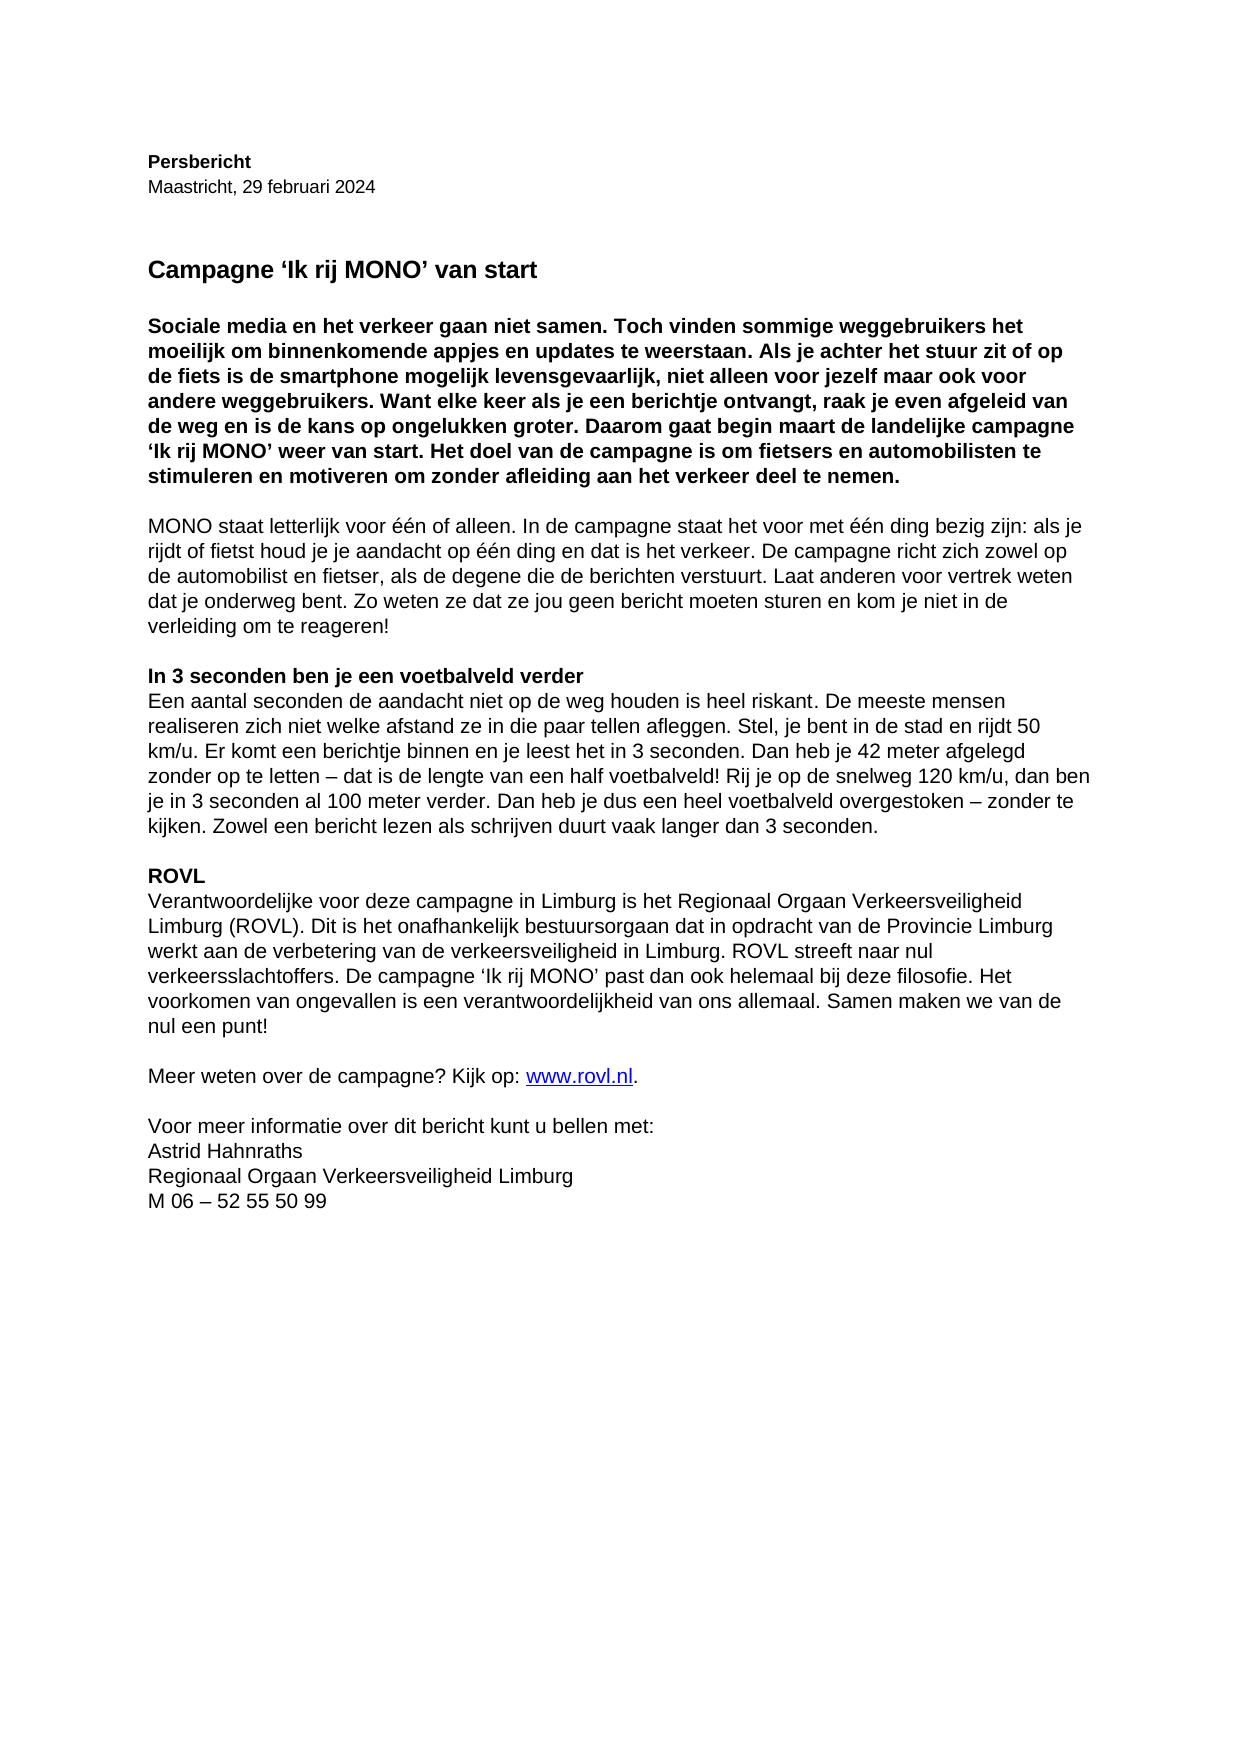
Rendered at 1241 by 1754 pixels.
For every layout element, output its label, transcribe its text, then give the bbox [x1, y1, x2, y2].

text Astrid Hahnraths [148, 1138, 1093, 1163]
text Voor meer informatie over dit bericht kunt u bellen met: [148, 1113, 1093, 1138]
text Regionaal Orgaan Verkeersveiligheid Limburg [148, 1163, 1093, 1188]
text Verantwoordelijke voor deze campagne in Limburg is het Regionaal Orgaan Verkeersveiligheid Limburg (ROVL). Dit is het onafhankelijk bestuursorgaan dat in opdracht van de Provincie Limburg werkt aan de verbetering van de verkeersveiligheid in Limburg. ROVL streeft naar nul verkeersslachtoffers. De campagne ‘Ik rij MONO’ past dan ook helemaal bij deze filosofie. Het voorkomen van ongevallen is een verantwoordelijkheid van ons allemaal. Samen maken we van de nul een punt! [148, 888, 1093, 1038]
text Een aantal seconden de aandacht niet op de weg houden is heel riskant. De meeste mensen realiseren zich niet welke afstand ze in die paar tellen afleggen. Stel, je bent in de stad en rijdt 50 km/u. Er komt een berichtje binnen en je leest het in 3 seconden. Dan heb je 42 meter afgelegd zonder op te letten – dat is de lengte van een half voetbalveld! Rij je op de snelweg 120 km/u, dan ben je in 3 seconden al 100 meter verder. Dan heb je dus een heel voetbalveld overgestoken – zonder te kijken. Zowel een bericht lezen als schrijven duurt vaak langer dan 3 seconden. [148, 688, 1093, 838]
text MONO staat letterlijk voor één of alleen. In de campagne staat het voor met één ding bezig zijn: als je rijdt of fietst houd je je aandacht op één ding en dat is het verkeer. De campagne richt zich zowel op de automobilist en fietser, als de degene die de berichten verstuurt. Laat anderen voor vertrek weten dat je onderweg bent. Zo weten ze dat ze jou geen bericht moeten sturen en kom je niet in de verleiding om te reageren! [148, 513, 1093, 638]
text Meer weten over de campagne? Kijk op: www.rovl.nl. [148, 1063, 1093, 1088]
text Sociale media en het verkeer gaan niet samen. Toch vinden sommige weggebruikers het moeilijk om binnenkomende appjes en updates te weerstaan. Als je achter het stuur zit of op de fiets is de smartphone mogelijk levensgevaarlijk, niet alleen voor jezelf maar ook voor andere weggebruikers. Want elke keer als je een berichtje ontvangt, raak je even afgeleid van de weg en is de kans op ongelukken groter. Daarom gaat begin maart de landelijke campagne ‘Ik rij MONO’ weer van start. Het doel van de campagne is om fietsers en automobilisten te stimuleren en motiveren om zonder afleiding aan het verkeer deel te nemen. [148, 313, 1093, 488]
text Maastricht, 29 februari 2024 [148, 173, 1093, 198]
text In 3 seconden ben je een voetbalveld verder [148, 663, 1093, 688]
text ROVL [148, 863, 1093, 888]
text Campagne ‘Ik rij MONO’ van start [148, 255, 1093, 284]
text M 06 – 52 55 50 99 [148, 1188, 1093, 1213]
text Persbericht [148, 148, 1093, 173]
